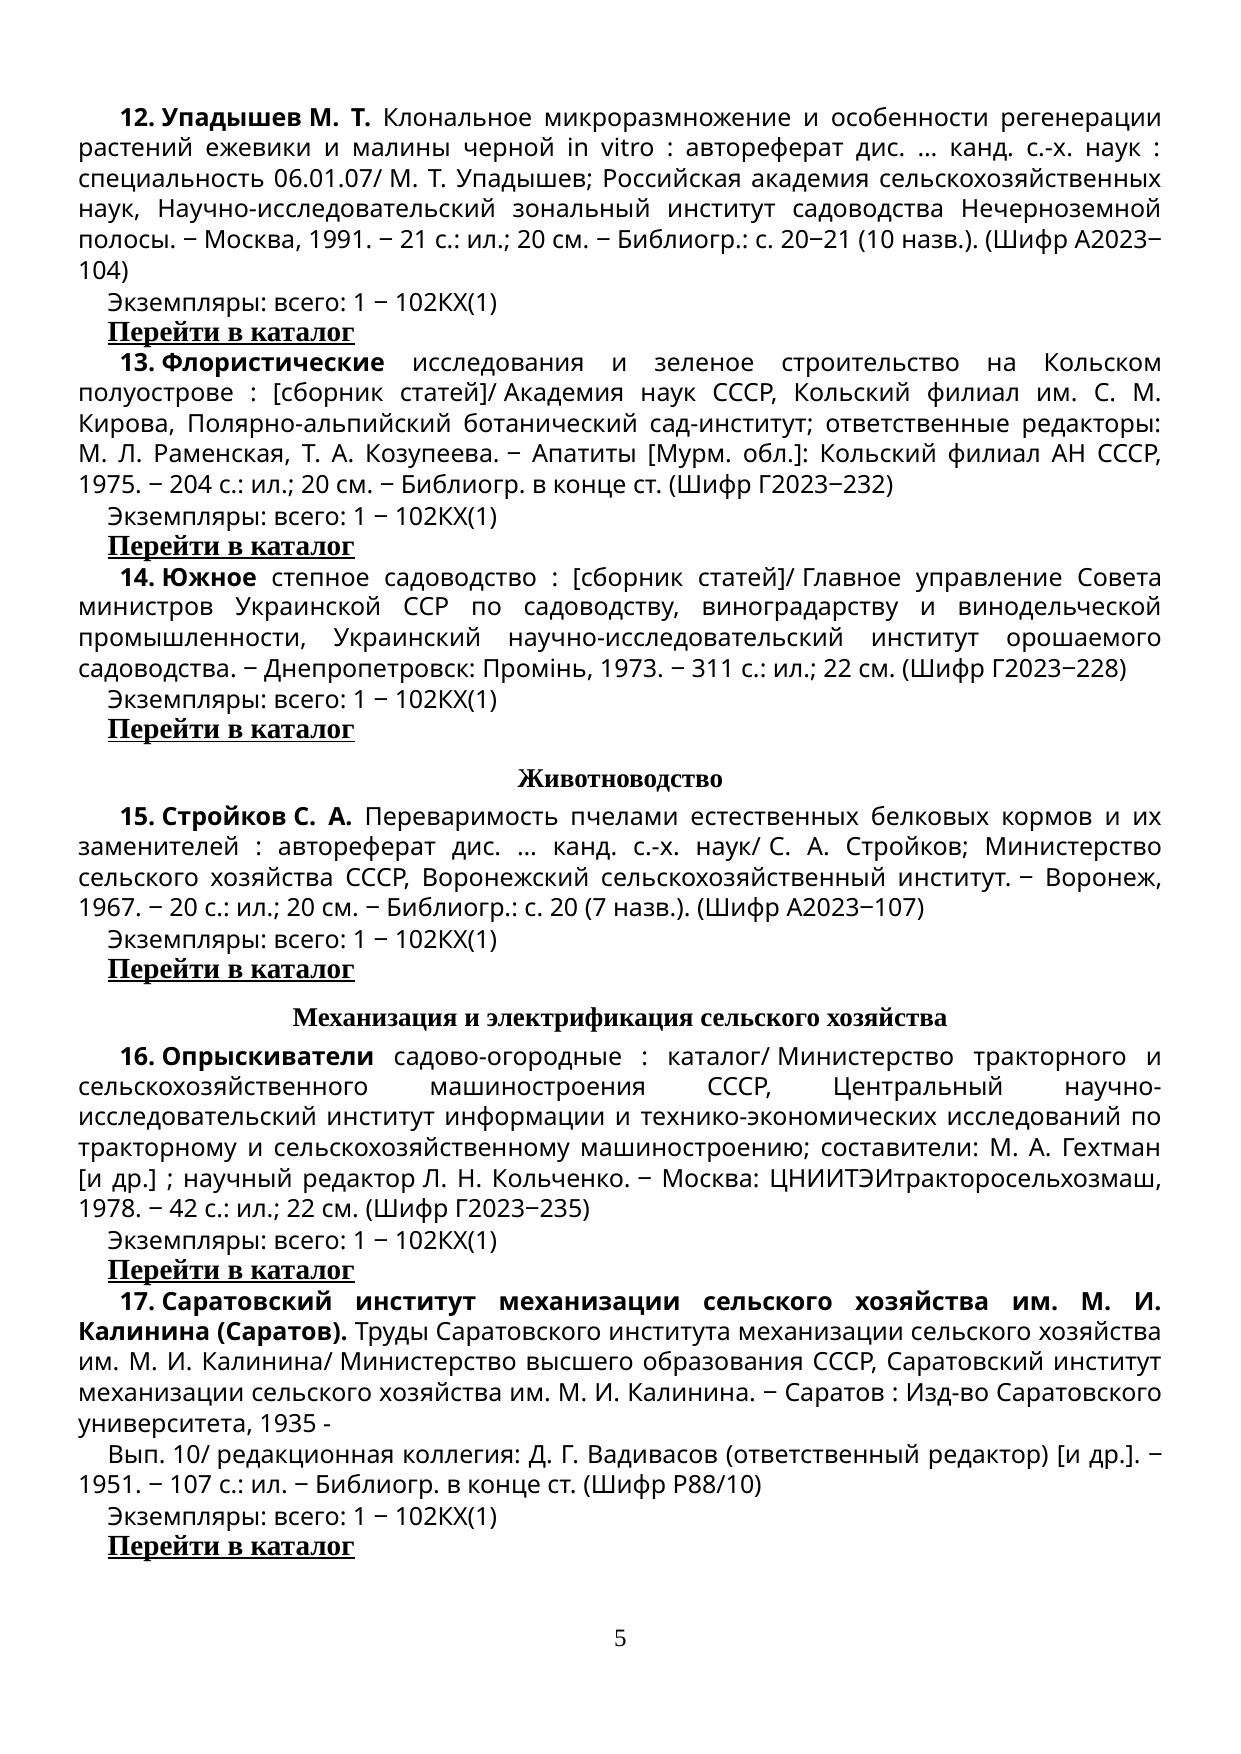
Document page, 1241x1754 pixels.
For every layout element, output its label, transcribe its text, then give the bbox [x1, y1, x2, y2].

text Перейти в каталог [78, 1531, 1162, 1561]
text Экземпляры: всего: 1 ‒ 102КХ(1) [78, 501, 1162, 531]
text Перейти в каталог [78, 715, 1162, 745]
text Вып. 10/ редакционная коллегия: Д. Г. Вадивасов (ответственный редактор) [и др.]. ‒ 1951. ‒ 107 с.: ил. ‒ Библиогр. в конце ст. (Шифр Р88/10) [78, 1439, 1162, 1501]
text Перейти в каталог [78, 531, 1162, 561]
text 17. Саратовский институт механизации сельского хозяйства им. М. И. Калинина (Саратов). Труды Саратовского института механизации сельского хозяйства им. М. И. Калинина/ Министерство высшего образования СССР, Саратовский институт механизации сельского хозяйства им. М. И. Калинина. ‒ Саратов : Изд-во Саратовского университета, 1935 - [78, 1286, 1162, 1439]
text 13. Флористические исследования и зеленое строительство на Кольском полуострове : [сборник статей]/ Академия наук СССР, Кольский филиал им. С. М. Кирова, Полярно-альпийский ботанический сад-институт; ответственные редакторы: М. Л. Раменская, Т. А. Козупеева. ‒ Апатиты [Мурм. обл.]: Кольский филиал АН СССР, 1975. ‒ 204 с.: ил.; 20 см. ‒ Библиогр. в конце ст. (Шифр Г2023‒232) [78, 347, 1162, 501]
text Экземпляры: всего: 1 ‒ 102КХ(1) [78, 286, 1162, 317]
text 16. Опрыскиватели садово-огородные : каталог/ Министерство тракторного и сельскохозяйственного машиностроения СССР, Центральный научно-исследовательский институт информации и технико-экономических исследований по тракторному и сельскохозяйственному машиностроению; составители: М. А. Гехтман [и др.] ; научный редактор Л. Н. Кольченко. ‒ Москва: ЦНИИТЭИтракторосельхозмаш, 1978. ‒ 42 с.: ил.; 22 см. (Шифр Г2023‒235) [78, 1041, 1162, 1225]
text Перейти в каталог [78, 954, 1162, 985]
subtitle Животноводство [78, 762, 1162, 793]
text Перейти в каталог [78, 1256, 1162, 1286]
text Перейти в каталог [78, 317, 1162, 347]
text 12. Упадышев М. Т. Клональное микроразмножение и особенности регенерации растений ежевики и малины черной in vitro : автореферат дис. … канд. с.-х. наук : специальность 06.01.07/ М. Т. Упадышев; Российская академия сельскохозяйственных наук, Научно-исследовательский зональный институт садоводства Нечерноземной полосы. ‒ Москва, 1991. ‒ 21 с.: ил.; 20 см. ‒ Библиогр.: с. 20‒21 (10 назв.). (Шифр А2023‒104) [78, 102, 1162, 286]
subtitle Механизация и электрификация сельского хозяйства [78, 1001, 1162, 1032]
text Экземпляры: всего: 1 ‒ 102КХ(1) [78, 1501, 1162, 1531]
text Экземпляры: всего: 1 ‒ 102КХ(1) [78, 924, 1162, 954]
text Экземпляры: всего: 1 ‒ 102КХ(1) [78, 684, 1162, 715]
text 14. Южное степное садоводство : [сборник статей]/ Главное управление Совета министров Украинской ССР по садоводству, виноградарству и винодельческой промышленности, Украинский научно-исследовательский институт орошаемого садоводства. ‒ Днепропетровск: Промiнь, 1973. ‒ 311 с.: ил.; 22 см. (Шифр Г2023‒228) [78, 561, 1162, 684]
text 15. Стройков С. А. Переваримость пчелами естественных белковых кормов и их заменителей : автореферат дис. … канд. с.-х. наук/ С. А. Стройков; Министерство сельского хозяйства СССР, Воронежский сельскохозяйственный институт. ‒ Воронеж, 1967. ‒ 20 с.: ил.; 20 см. ‒ Библиогр.: с. 20 (7 назв.). (Шифр А2023‒107) [78, 801, 1162, 924]
text Экземпляры: всего: 1 ‒ 102КХ(1) [78, 1225, 1162, 1256]
